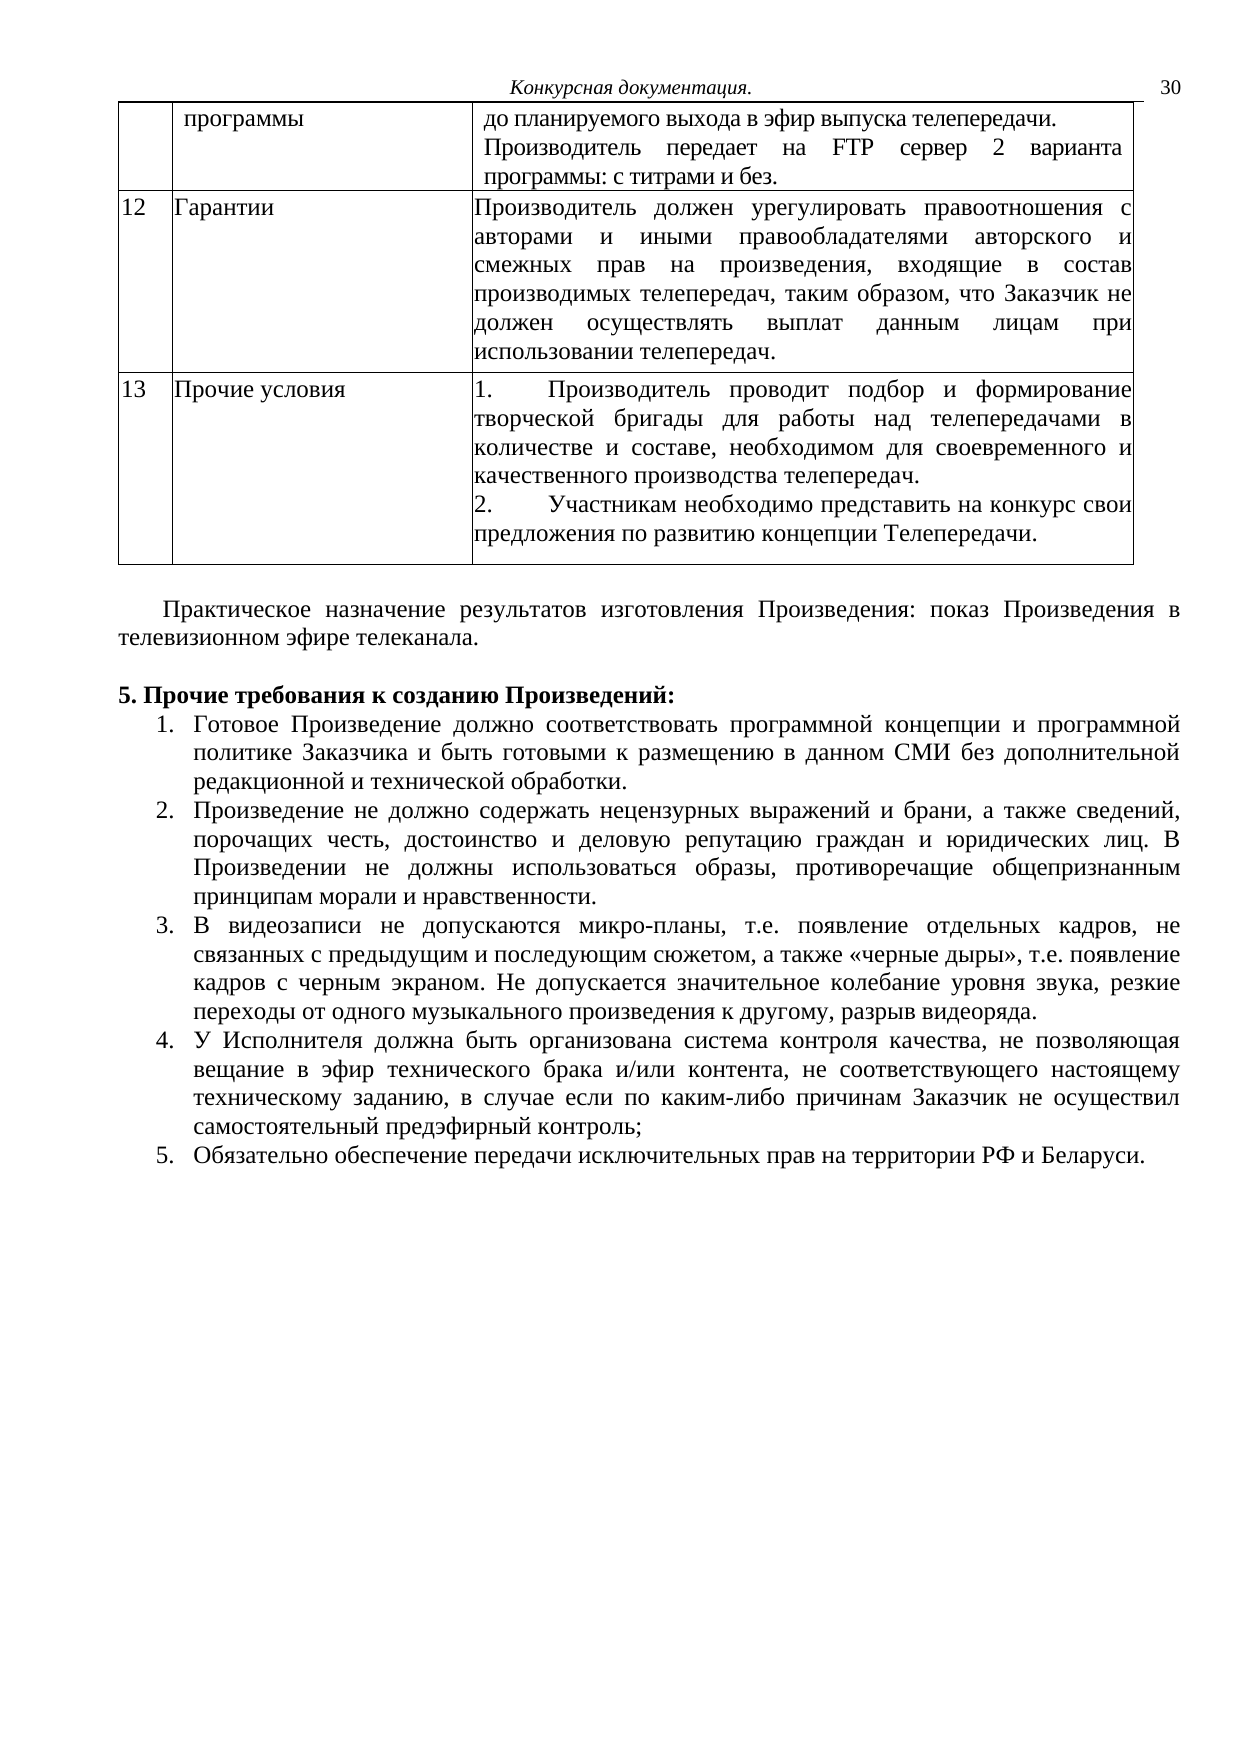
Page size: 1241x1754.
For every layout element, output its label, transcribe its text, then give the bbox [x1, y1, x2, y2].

table_cell 11 [119, 103, 172, 189]
table_cell Прочие условия [173, 373, 472, 564]
table_cell 1. Производитель проводит подбор и формирование творческой бригады для работы над телепередачами в количестве и составе, необходимом для своевременного и качественного производства телепередач. 2. Участникам необходимо представить на конкурс свои предложения по развитию концепции Телепередачи. [473, 373, 1133, 564]
list В видеозаписи не допускаются микро-планы, т.е. появление отдельных кадров, не связанных с предыдущим и последующим сюжетом, а также «черные дыры», т.е. появление кадров с черным экраном. Не допускается значительное колебание уровня звука, резкие переходы от одного музыкального произведения к другому, разрыв видеоряда. [156, 910, 1181, 1025]
table_cell 12 [119, 191, 172, 372]
list У Исполнителя должна быть организована система контроля качества, не позволяющая вещание в эфир технического брака и/или контента, не соответствующего настоящему техническому заданию, в случае если по каким-либо причинам Заказчик не осуществил самостоятельный предэфирный контроль; [156, 1025, 1181, 1140]
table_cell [473, 103, 1133, 189]
list Готовое Произведение должно соответствовать программной концепции и программной политике Заказчика и быть готовыми к размещению в данном СМИ без дополнительной редакционной и технической обработки. [156, 709, 1181, 795]
table_cell Гарантии [173, 191, 472, 372]
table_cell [173, 103, 472, 189]
table_cell 13 [119, 373, 172, 564]
list Произведение не должно содержать нецензурных выражений и брани, а также сведений, порочащих честь, достоинство и деловую репутацию граждан и юридических лиц. В Произведении не должны использоваться образы, противоречащие общепризнанным принципам морали и нравственности. [156, 795, 1181, 910]
text 5. Прочие требования к созданию Произведений: [118, 680, 1181, 709]
list Обязательно обеспечение передачи исключительных прав на территории РФ и Беларуси. [156, 1140, 1181, 1169]
table_cell Производитель должен урегулировать правоотношения с авторами и иными правообладателями авторского и смежных прав на произведения, входящие в состав производимых телепередач, таким образом, что Заказчик не должен осуществлять выплат данным лицам при использовании телепередач. [473, 191, 1133, 372]
text Практическое назначение результатов изготовления Произведения: показ Произведения в телевизионном эфире телеканала. [118, 594, 1181, 651]
